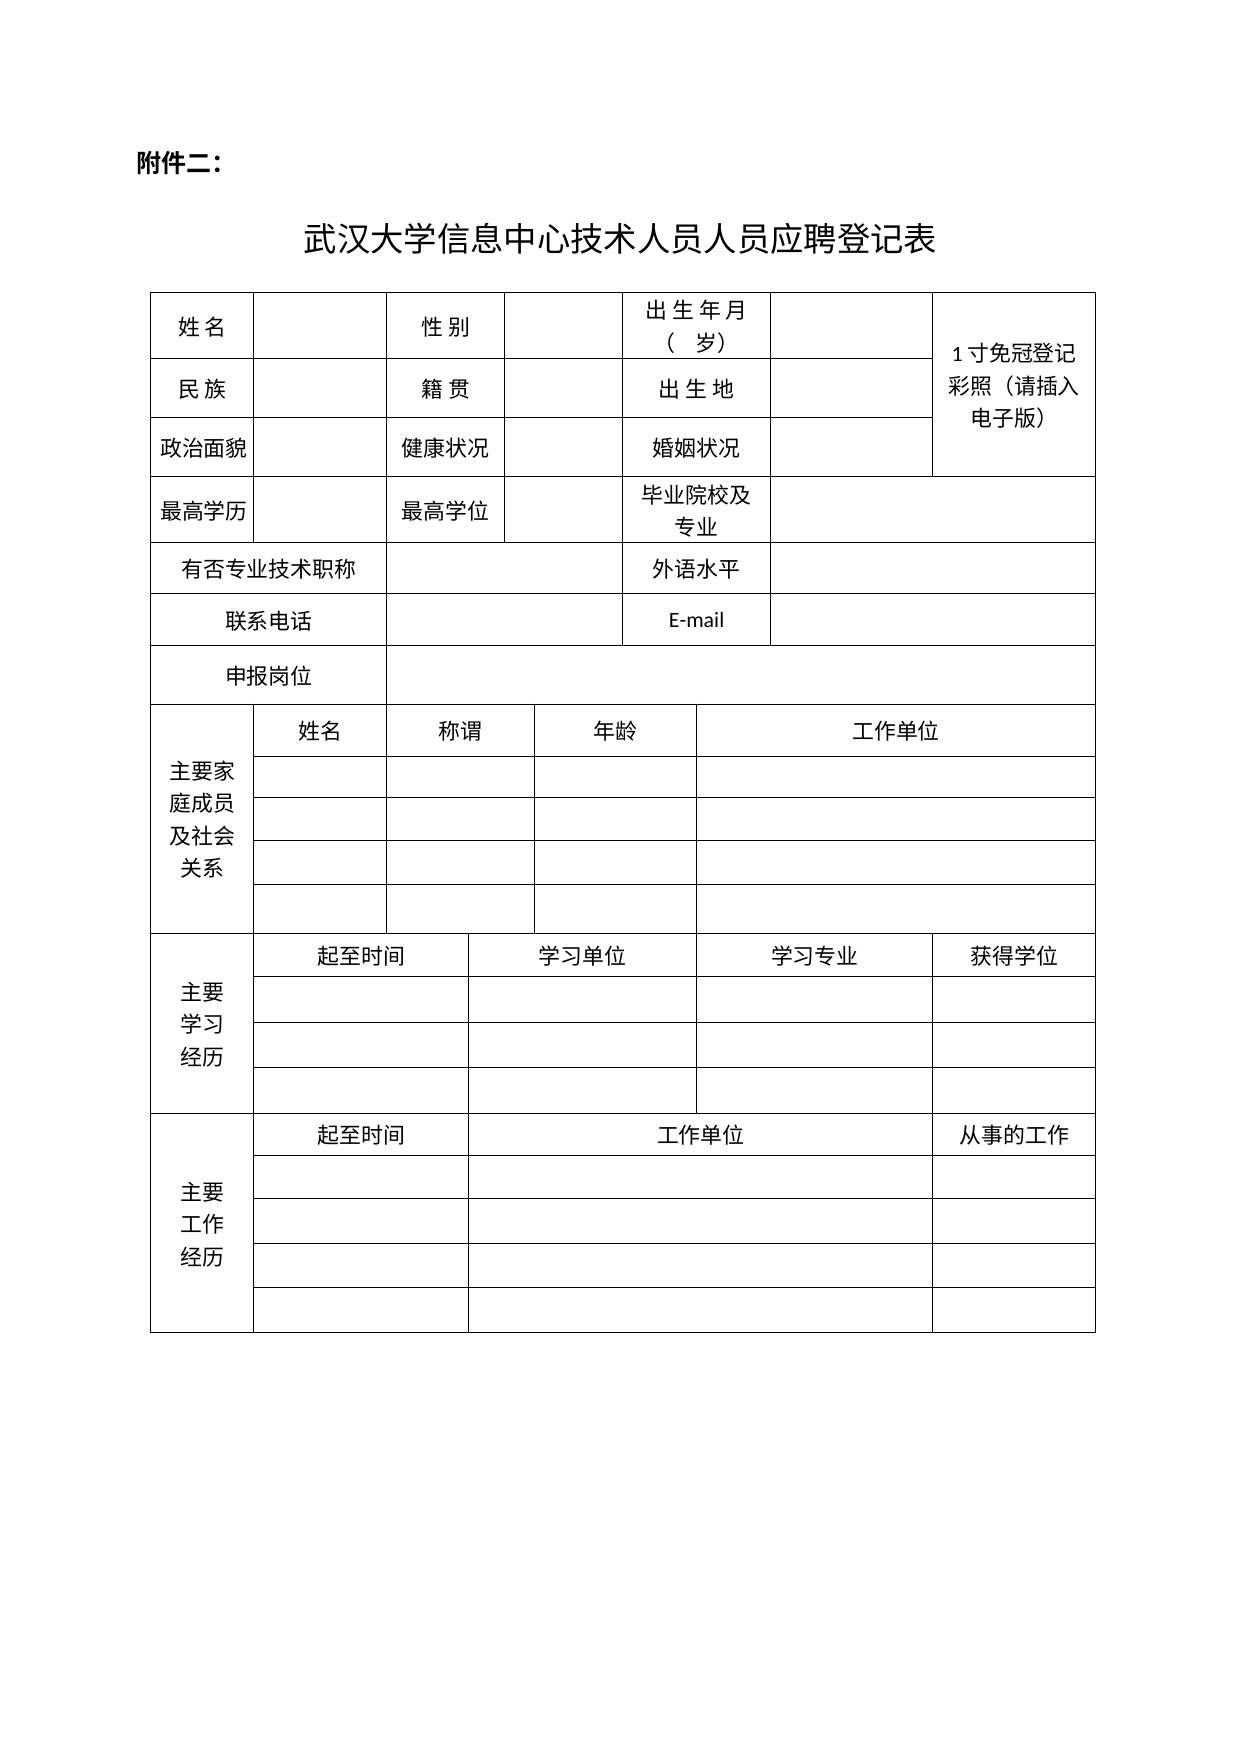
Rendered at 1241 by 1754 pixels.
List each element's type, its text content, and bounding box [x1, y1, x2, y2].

table_cell 联系电话 [151, 594, 386, 645]
table_cell 最高学位 [387, 477, 504, 542]
table_cell [254, 798, 386, 840]
table_cell [771, 477, 1095, 542]
table_cell [254, 1023, 468, 1067]
table_cell [469, 977, 696, 1022]
table_cell [933, 1288, 1095, 1332]
table_cell 有否专业技术职称 [151, 543, 386, 593]
table_cell [933, 1199, 1095, 1243]
table_cell [254, 977, 468, 1022]
table_cell [387, 885, 534, 932]
table_cell [254, 1156, 468, 1198]
table_cell [771, 418, 932, 476]
text 武汉大学信息中心技术人员人员应聘登记表 [136, 213, 1104, 261]
table_cell [387, 757, 534, 797]
table_cell 毕业院校及专业 [623, 477, 770, 542]
table_cell 主要家庭成员及社会关系 [151, 705, 253, 932]
table_cell 婚姻状况 [623, 418, 770, 476]
table_cell [697, 757, 1095, 797]
table_cell [933, 1023, 1095, 1067]
table_cell [697, 1023, 932, 1067]
table_cell [535, 841, 696, 884]
table_cell [697, 798, 1095, 840]
table_cell 健康状况 [387, 418, 504, 476]
table_cell [254, 1244, 468, 1287]
table_cell 学习专业 [697, 934, 932, 976]
table_cell [535, 798, 696, 840]
table_cell 籍 贯 [387, 359, 504, 417]
table_cell 起至时间 [254, 934, 468, 976]
table_cell [697, 885, 1095, 932]
table_cell [254, 757, 386, 797]
table_cell 最高学历 [151, 477, 253, 542]
table_cell [254, 477, 386, 542]
table_cell [387, 798, 534, 840]
table_cell [697, 977, 932, 1022]
table_header 1寸免冠登记彩照（请插入电子版） [933, 293, 1095, 476]
table_cell [469, 1244, 932, 1287]
table_cell 申报岗位 [151, 646, 386, 703]
table_cell [469, 1156, 932, 1198]
table_cell [697, 1068, 932, 1113]
table_cell [254, 885, 386, 932]
table_cell [469, 1288, 932, 1332]
table_cell [771, 543, 1095, 593]
table_cell 民 族 [151, 359, 253, 417]
table_cell [254, 418, 386, 476]
table_cell 姓名 [254, 705, 386, 756]
table_cell [505, 359, 622, 417]
table_cell [535, 757, 696, 797]
table_cell 政治面貌 [151, 418, 253, 476]
table_header 姓 名 [151, 293, 253, 358]
table_header [254, 293, 386, 358]
table_cell 学习单位 [469, 934, 696, 976]
table_cell [387, 841, 534, 884]
table_header 性 别 [387, 293, 504, 358]
table_header [505, 293, 622, 358]
table_cell 出 生 地 [623, 359, 770, 417]
table_cell [387, 543, 622, 593]
table_header 出 生 年 月 （ 岁） [623, 293, 770, 358]
table_cell 外语水平 [623, 543, 770, 593]
table_cell [933, 1244, 1095, 1287]
table_cell 工作单位 [697, 705, 1095, 756]
table_cell 获得学位 [933, 934, 1095, 976]
table_cell 起至时间 [254, 1114, 468, 1154]
table_cell [254, 359, 386, 417]
table_cell [505, 477, 622, 542]
table_cell [771, 359, 932, 417]
table_cell [387, 646, 1095, 703]
table_cell [254, 841, 386, 884]
table_cell 年龄 [535, 705, 696, 756]
table_cell [933, 977, 1095, 1022]
table_cell [254, 1199, 468, 1243]
table_cell [535, 885, 696, 932]
table_cell [469, 1199, 932, 1243]
table_cell [254, 1288, 468, 1332]
table_cell [771, 594, 1095, 645]
table_cell 从事的工作 [933, 1114, 1095, 1154]
table_cell 工作单位 [469, 1114, 932, 1154]
table_cell [469, 1023, 696, 1067]
table_cell [469, 1068, 696, 1113]
table_header [771, 293, 932, 358]
table_cell 主要 工作 经历 [151, 1114, 253, 1332]
table_cell E-mail [623, 594, 770, 645]
table_cell [697, 841, 1095, 884]
text 附件二： [136, 129, 1104, 194]
table_cell 称谓 [387, 705, 534, 756]
table_cell [254, 1068, 468, 1113]
table_cell 主要 学习 经历 [151, 934, 253, 1113]
table_cell [933, 1068, 1095, 1113]
table_cell [933, 1156, 1095, 1198]
table_cell [387, 594, 622, 645]
table_cell [505, 418, 622, 476]
